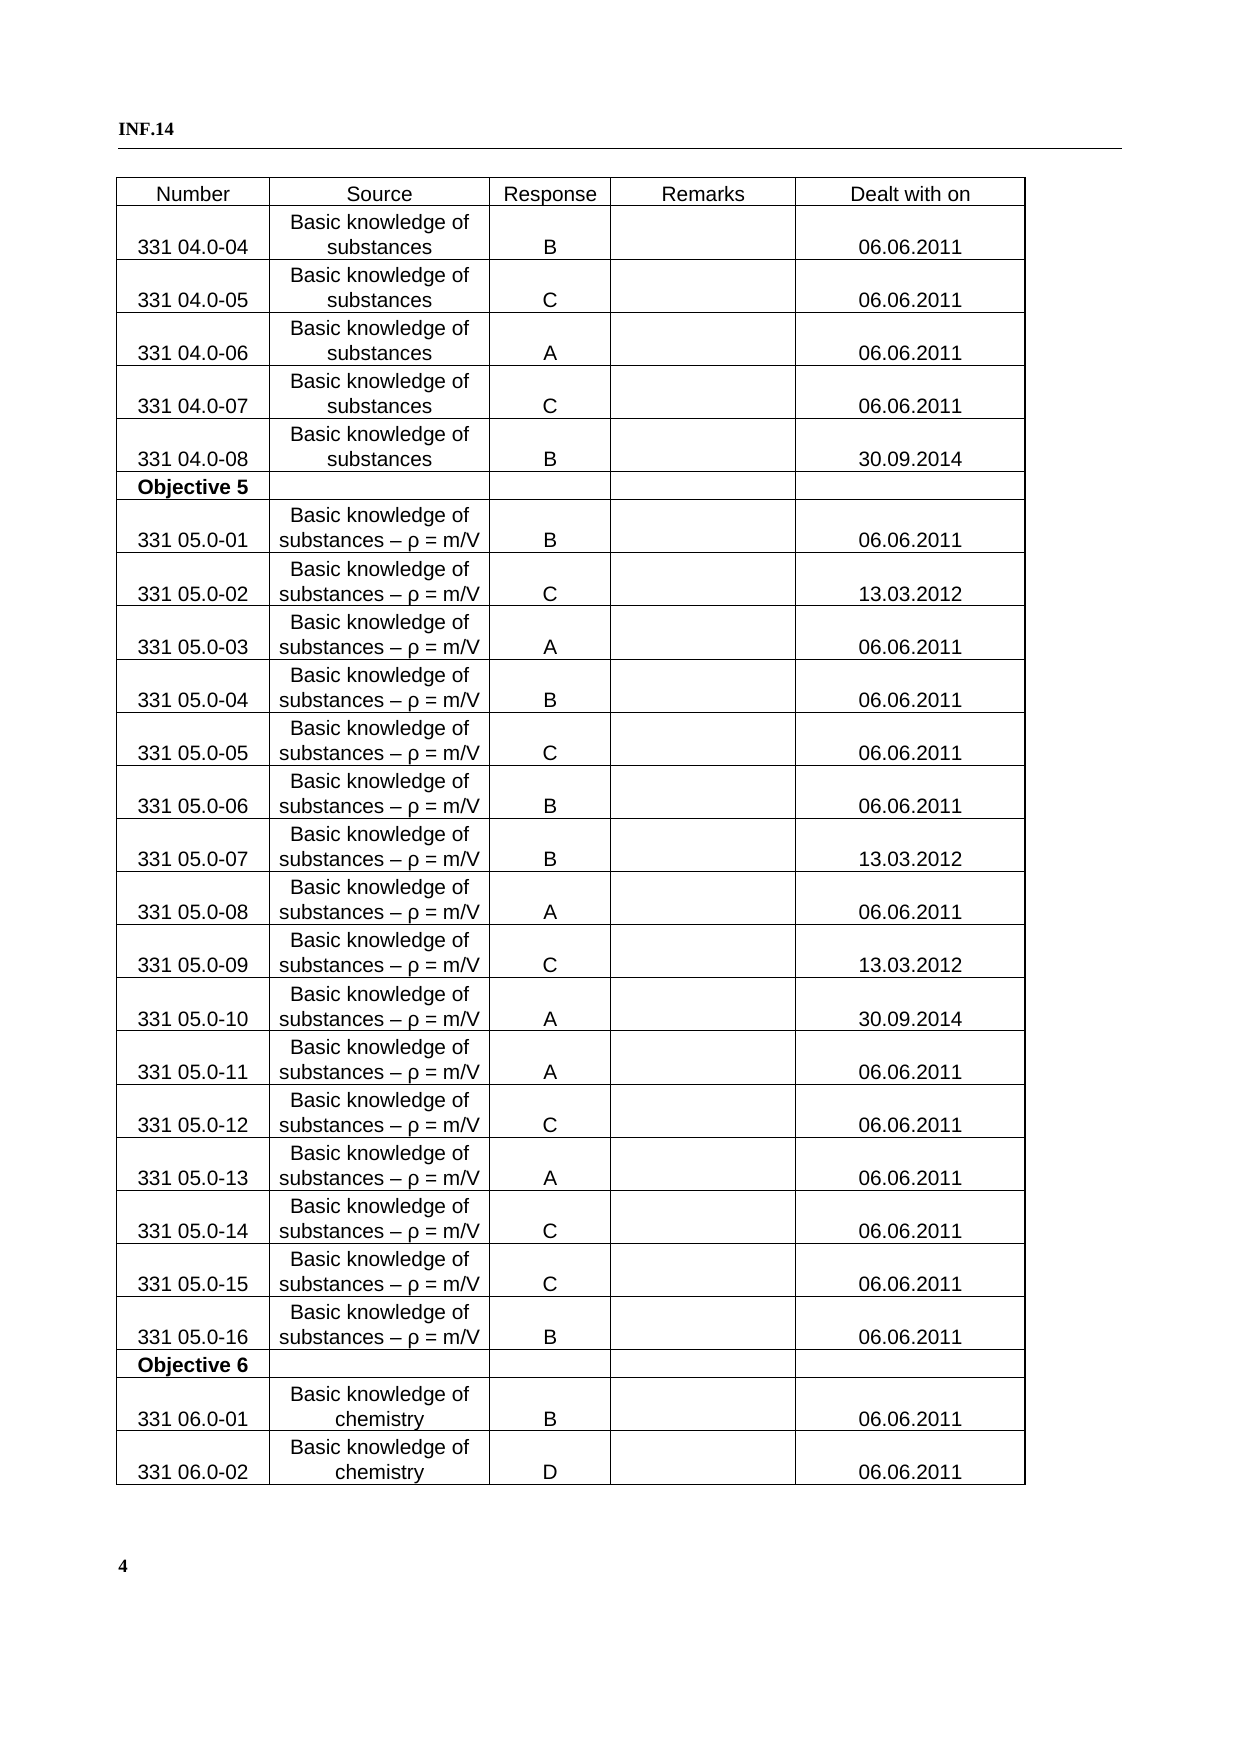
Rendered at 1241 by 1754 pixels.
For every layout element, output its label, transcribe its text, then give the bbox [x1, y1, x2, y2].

table_cell B [490, 1297, 610, 1349]
table_cell Basic knowledge of substances – ρ = m/V [270, 660, 489, 712]
table_cell Basic knowledge of substances – ρ = m/V [270, 872, 489, 924]
table_cell 06.06.2011 [796, 313, 1024, 365]
table_cell 331 05.0-03 [117, 606, 269, 658]
table_cell 331 05.0-15 [117, 1244, 269, 1296]
table_cell 06.06.2011 [796, 1191, 1024, 1243]
table_cell B [490, 819, 610, 871]
table_cell Basic knowledge of substances – ρ = m/V [270, 500, 489, 552]
table_cell Basic knowledge of chemistry [270, 1431, 489, 1483]
table_cell [611, 978, 795, 1030]
table_cell 06.06.2011 [796, 1085, 1024, 1137]
table_cell 06.06.2011 [796, 766, 1024, 818]
table_cell Objective 5 [117, 472, 269, 499]
table_cell [490, 1350, 610, 1377]
table_cell [611, 1085, 795, 1137]
table_cell C [490, 260, 610, 312]
table_cell 06.06.2011 [796, 366, 1024, 418]
table_header Dealt with on [796, 178, 1024, 205]
table_cell 06.06.2011 [796, 713, 1024, 765]
table_cell A [490, 313, 610, 365]
table_cell Basic knowledge of substances – ρ = m/V [270, 925, 489, 977]
table_cell [611, 872, 795, 924]
table_cell 331 05.0-13 [117, 1138, 269, 1190]
table_cell 331 04.0-08 [117, 419, 269, 471]
table_cell Basic knowledge of substances – ρ = m/V [270, 606, 489, 658]
table_header Response [490, 178, 610, 205]
table_cell 06.06.2011 [796, 1031, 1024, 1083]
table_cell [796, 472, 1024, 499]
table_cell 06.06.2011 [796, 1431, 1024, 1483]
table_cell [270, 1350, 489, 1377]
table_cell B [490, 766, 610, 818]
table_cell 331 05.0-04 [117, 660, 269, 712]
table_cell Basic knowledge of substances – ρ = m/V [270, 1191, 489, 1243]
table_cell [611, 419, 795, 471]
table_cell [611, 925, 795, 977]
table_cell C [490, 925, 610, 977]
table_cell 331 05.0-01 [117, 500, 269, 552]
table_cell Basic knowledge of substances – ρ = m/V [270, 978, 489, 1030]
table_cell Basic knowledge of substances [270, 206, 489, 258]
table_cell 331 05.0-02 [117, 553, 269, 605]
table_cell 06.06.2011 [796, 206, 1024, 258]
table_cell 331 05.0-06 [117, 766, 269, 818]
table_cell [611, 713, 795, 765]
table_cell 06.06.2011 [796, 606, 1024, 658]
table_cell A [490, 1138, 610, 1190]
table_cell 331 05.0-16 [117, 1297, 269, 1349]
table_cell [611, 1297, 795, 1349]
table_cell C [490, 1191, 610, 1243]
table_cell C [490, 553, 610, 605]
table_cell [611, 553, 795, 605]
table_cell Basic knowledge of substances [270, 366, 489, 418]
table_cell 30.09.2014 [796, 419, 1024, 471]
table_cell B [490, 206, 610, 258]
table_cell 06.06.2011 [796, 500, 1024, 552]
table_cell 331 05.0-07 [117, 819, 269, 871]
table_header Source [270, 178, 489, 205]
table_cell 06.06.2011 [796, 1378, 1024, 1430]
table_cell 331 04.0-07 [117, 366, 269, 418]
table_cell A [490, 606, 610, 658]
table_cell [611, 766, 795, 818]
table_cell Basic knowledge of substances – ρ = m/V [270, 713, 489, 765]
table_cell Basic knowledge of substances – ρ = m/V [270, 1297, 489, 1349]
table_cell 13.03.2012 [796, 819, 1024, 871]
table_cell Basic knowledge of substances [270, 260, 489, 312]
table_cell Basic knowledge of substances [270, 419, 489, 471]
table_cell [611, 1244, 795, 1296]
table_cell 331 05.0-08 [117, 872, 269, 924]
table_cell Objective 6 [117, 1350, 269, 1377]
table_cell [611, 1350, 795, 1377]
table_cell D [490, 1431, 610, 1483]
table_cell 331 05.0-11 [117, 1031, 269, 1083]
table_cell 331 05.0-14 [117, 1191, 269, 1243]
table_cell 06.06.2011 [796, 660, 1024, 712]
table_cell Basic knowledge of substances – ρ = m/V [270, 1031, 489, 1083]
table_cell 331 04.0-05 [117, 260, 269, 312]
table_cell 06.06.2011 [796, 872, 1024, 924]
table_cell 331 06.0-01 [117, 1378, 269, 1430]
table_cell B [490, 500, 610, 552]
table_cell [611, 1191, 795, 1243]
table_cell [611, 366, 795, 418]
table_cell [611, 660, 795, 712]
table_cell [611, 1378, 795, 1430]
table_header Number [117, 178, 269, 205]
table_cell 06.06.2011 [796, 1297, 1024, 1349]
table_cell C [490, 366, 610, 418]
table_cell C [490, 1085, 610, 1137]
table_cell [611, 500, 795, 552]
table_cell Basic knowledge of substances [270, 313, 489, 365]
table_cell Basic knowledge of substances – ρ = m/V [270, 766, 489, 818]
table_cell B [490, 660, 610, 712]
table_cell 331 05.0-05 [117, 713, 269, 765]
table_cell Basic knowledge of substances – ρ = m/V [270, 819, 489, 871]
table_cell 06.06.2011 [796, 1244, 1024, 1296]
table_cell [611, 819, 795, 871]
table_cell B [490, 419, 610, 471]
table_cell 331 05.0-10 [117, 978, 269, 1030]
table_cell A [490, 978, 610, 1030]
table_cell [611, 206, 795, 258]
table_cell 331 06.0-02 [117, 1431, 269, 1483]
table_cell 331 04.0-06 [117, 313, 269, 365]
table_cell [490, 472, 610, 499]
table_cell 13.03.2012 [796, 553, 1024, 605]
table_cell A [490, 1031, 610, 1083]
table_cell 331 05.0-09 [117, 925, 269, 977]
table_cell [611, 1138, 795, 1190]
table_cell 13.03.2012 [796, 925, 1024, 977]
table_cell B [490, 1378, 610, 1430]
table_cell [611, 606, 795, 658]
table_cell C [490, 713, 610, 765]
table_cell Basic knowledge of substances – ρ = m/V [270, 1085, 489, 1137]
table_cell [611, 1031, 795, 1083]
table_cell 30.09.2014 [796, 978, 1024, 1030]
table_cell C [490, 1244, 610, 1296]
table_cell Basic knowledge of chemistry [270, 1378, 489, 1430]
table_cell Basic knowledge of substances – ρ = m/V [270, 553, 489, 605]
table_cell [611, 1431, 795, 1483]
table_cell 331 04.0-04 [117, 206, 269, 258]
table_header Remarks [611, 178, 795, 205]
table_cell Basic knowledge of substances – ρ = m/V [270, 1244, 489, 1296]
table_cell [611, 260, 795, 312]
table_cell [611, 313, 795, 365]
table_cell Basic knowledge of substances – ρ = m/V [270, 1138, 489, 1190]
table_cell [270, 472, 489, 499]
table_cell 06.06.2011 [796, 260, 1024, 312]
table_cell A [490, 872, 610, 924]
table_cell 331 05.0-12 [117, 1085, 269, 1137]
table_cell 06.06.2011 [796, 1138, 1024, 1190]
table_cell [611, 472, 795, 499]
table_cell [796, 1350, 1024, 1377]
